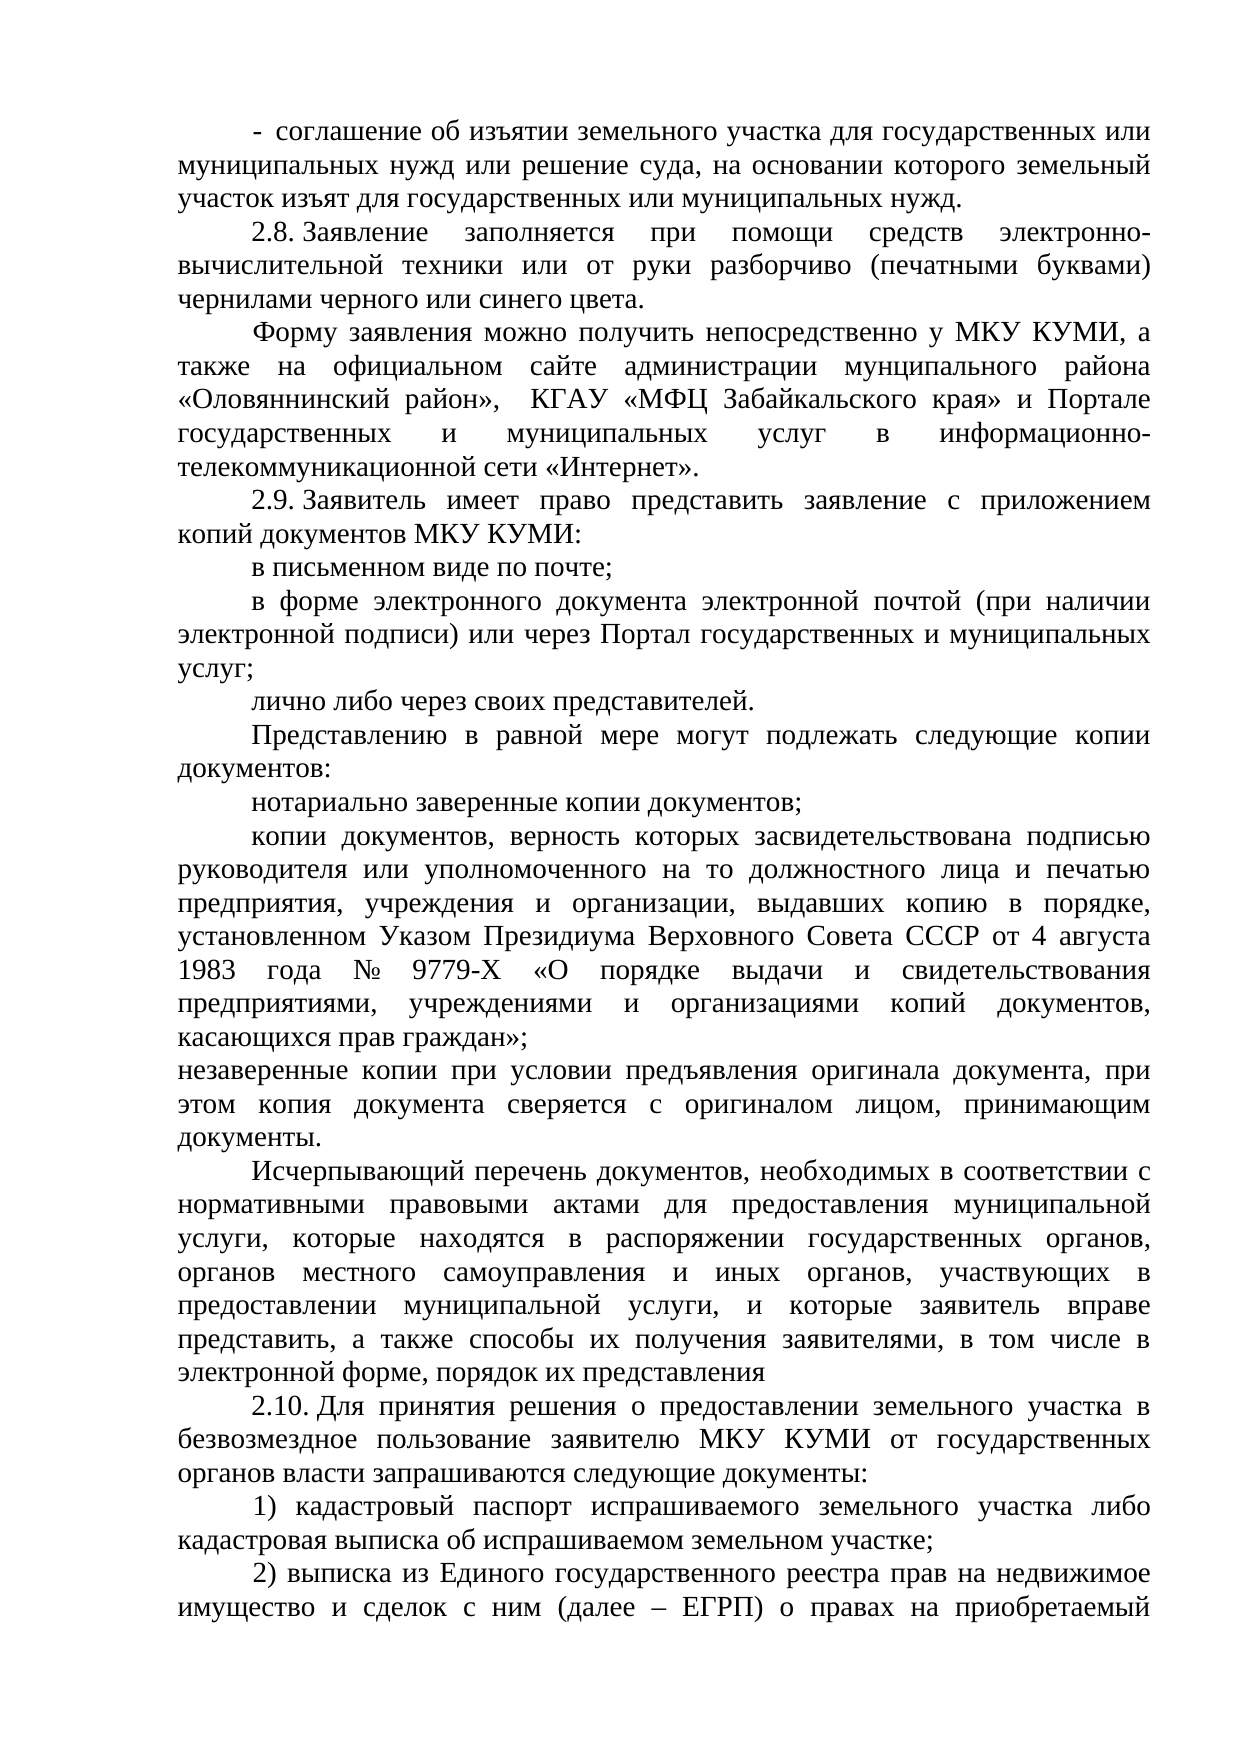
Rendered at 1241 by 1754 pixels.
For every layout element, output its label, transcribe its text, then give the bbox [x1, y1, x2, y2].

text в письменном виде по почте; [177, 549, 1152, 583]
text 2.10. Для принятия решения о предоставлении земельного участка в безвозмездное пользование заявителю МКУ КУМИ от государственных органов власти запрашиваются следующие документы: [177, 1388, 1152, 1488]
text 2.9. Заявитель имеет право представить заявление с приложением копий документов МКУ КУМИ: [177, 482, 1152, 549]
text - соглашение об изъятии земельного участка для государственных или муниципальных нужд или решение суда, на основании которого земельный участок изъят для государственных или муниципальных нужд. [177, 113, 1152, 214]
text в форме электронного документа электронной почтой (при наличии электронной подписи) или через Портал государственных и муниципальных услуг; [177, 583, 1152, 683]
text Исчерпывающий перечень документов, необходимых в соответствии с нормативными правовыми актами для предоставления муниципальной услуги, которые находятся в распоряжении государственных органов, органов местного самоуправления и иных органов, участвующих в предоставлении муниципальной услуги, и которые заявитель вправе представить, а также способы их получения заявителями, в том числе в электронной форме, порядок их представления [177, 1153, 1152, 1388]
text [177, 1556, 1152, 1623]
text Форму заявления можно получить непосредственно у МКУ КУМИ, а также на официальном сайте администрации мунципального района «Оловяннинский район», КГАУ «МФЦ Забайкальского края» и Портале государственных и муниципальных услуг в информационно-телекоммуникационной сети «Интернет». [177, 314, 1152, 482]
text незаверенные копии при условии предъявления оригинала документа, при этом копия документа сверяется с оригиналом лицом, принимающим документы. [177, 1052, 1152, 1153]
text 2.8. Заявление заполняется при помощи средств электронно-вычислительной техники или от руки разборчиво (печатными буквами) чернилами черного или синего цвета. [177, 214, 1152, 314]
text Представлению в равной мере могут подлежать следующие копии документов: [177, 717, 1152, 784]
text копии документов, верность которых засвидетельствована подписью руководителя или уполномоченного на то должностного лица и печатью предприятия, учреждения и организации, выдавших копию в порядке, установленном Указом Президиума Верховного Совета СССР от 4 августа 1983 года № 9779-Х «О порядке выдачи и свидетельствования предприятиями, учреждениями и организациями копий документов, касающихся прав граждан»; [177, 818, 1152, 1052]
text 1) кадастровый паспорт испрашиваемого земельного участка либо кадастровая выписка об испрашиваемом земельном участке; [177, 1488, 1152, 1556]
text лично либо через своих представителей. [177, 683, 1152, 717]
text нотариально заверенные копии документов; [177, 784, 1152, 818]
